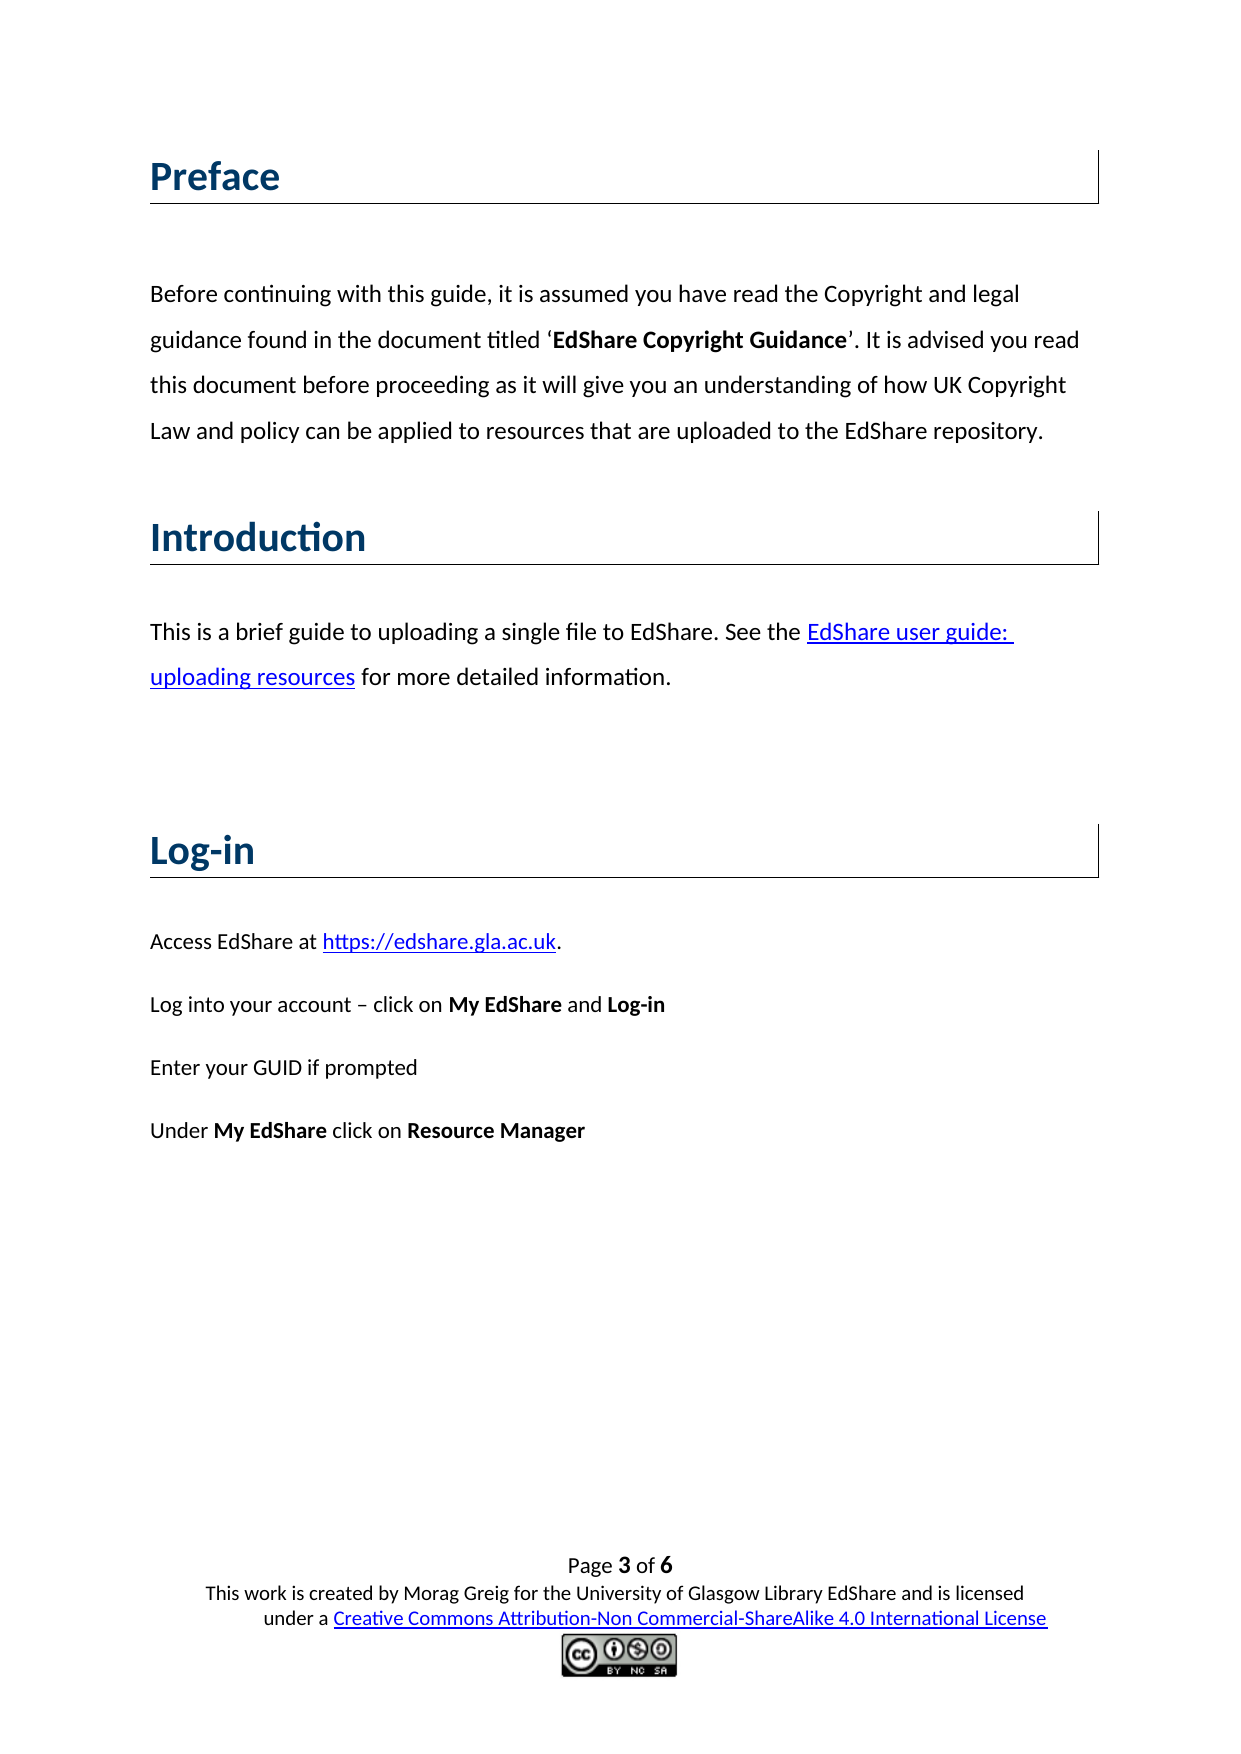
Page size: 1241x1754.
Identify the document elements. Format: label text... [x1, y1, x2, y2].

text Enter your GUID if prompted [150, 1053, 1090, 1081]
subtitle Preface [150, 150, 1098, 203]
picture [558, 1631, 681, 1681]
subtitle Log-in [150, 824, 1098, 877]
text This is a brief guide to uploading a single file to EdShare. See the EdShare user guide: uploading resources for more detailed information. [150, 573, 1090, 692]
text Under My EdShare click on Resource Manager [150, 1116, 1090, 1144]
text Access EdShare at https://edshare.gla.ac.uk. [150, 885, 1090, 955]
text Log into your account – click on My EdShare and Log-in [150, 990, 1090, 1018]
subtitle Introduction [150, 511, 1098, 564]
text Before continuing with this guide, it is assumed you have read the Copyright and legal guidance found in the document titled ‘EdShare Copyright Guidance’. It is advised you read this document before proceeding as it will give you an understanding of how UK Copyright Law and policy can be applied to resources that are uploaded to the EdShare repository. [150, 278, 1090, 446]
